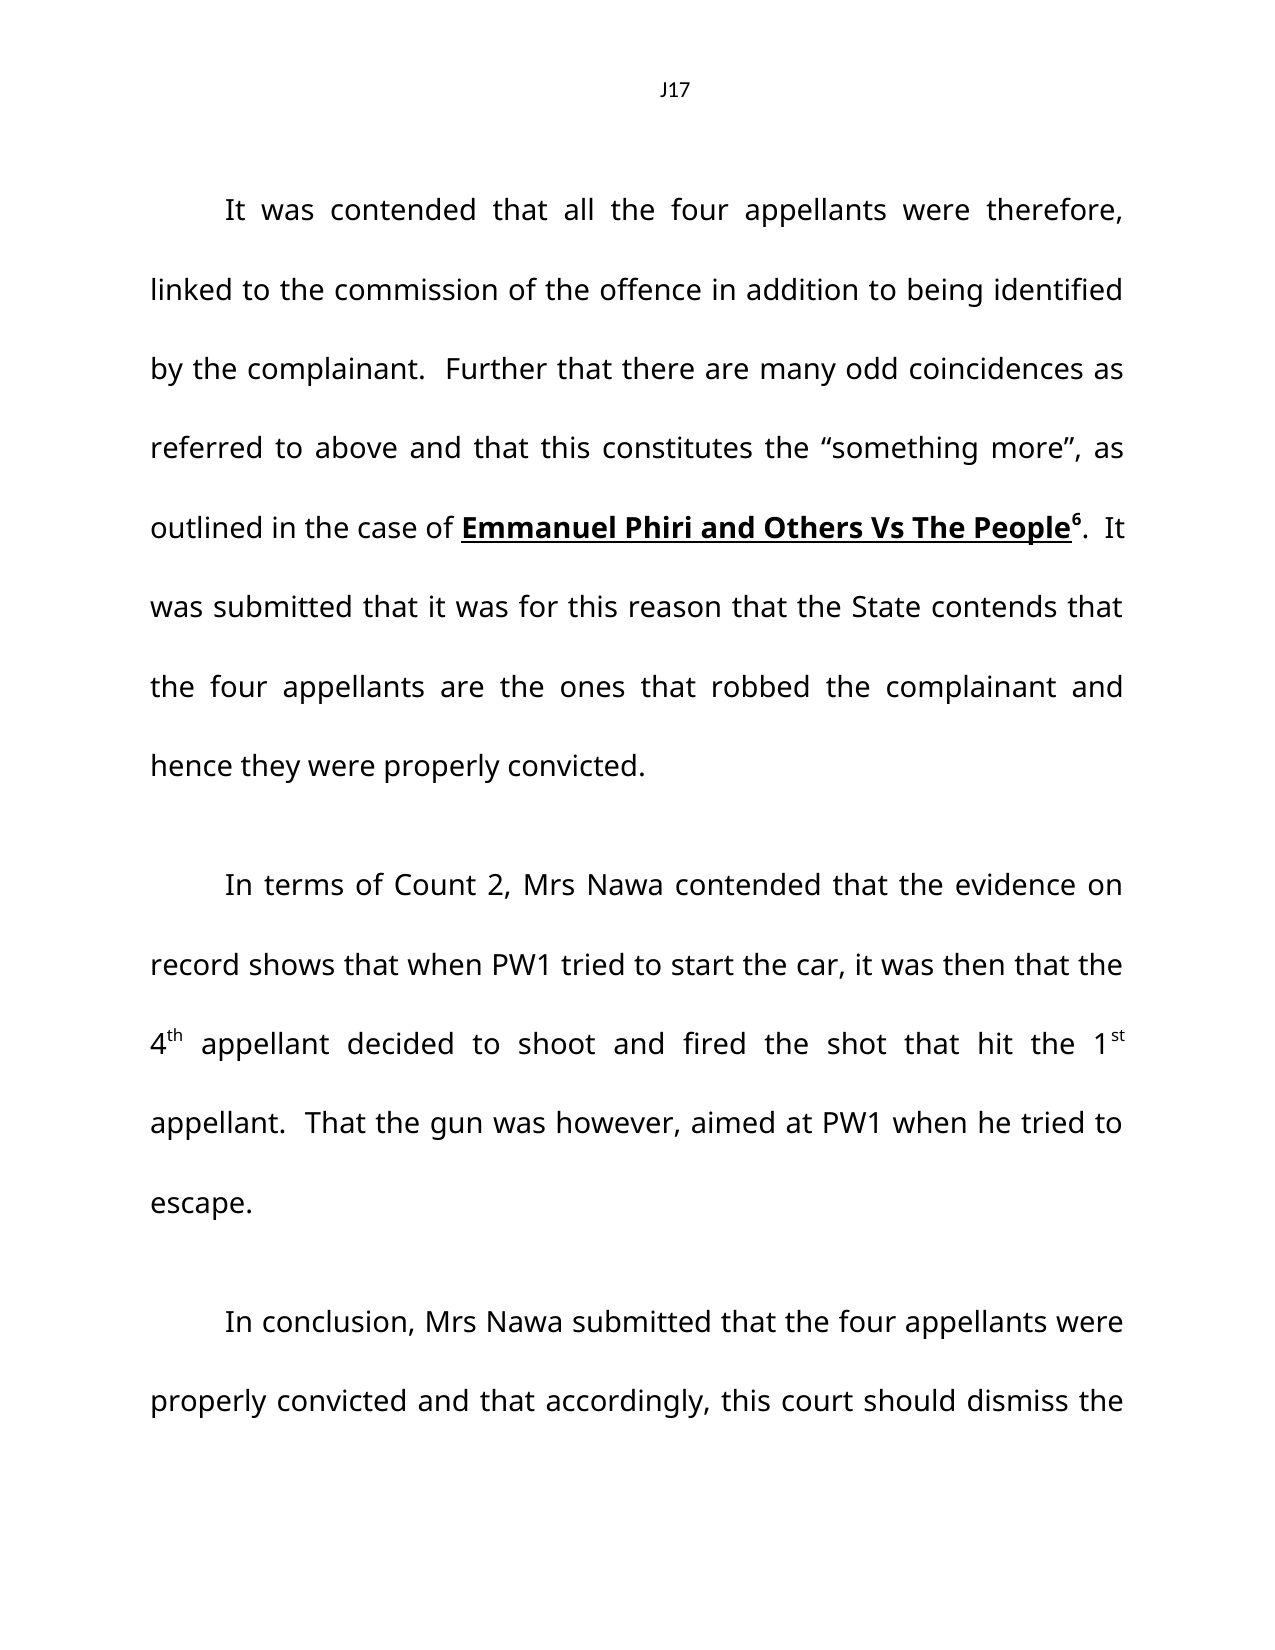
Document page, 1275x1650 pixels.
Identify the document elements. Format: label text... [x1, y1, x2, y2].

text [150, 1301, 1125, 1420]
text It was contended that all the four appellants were therefore, linked to the commission of the offence in addition to being identified by the complainant. Further that there are many odd coincidences as referred to above and that this constitutes the “something more”, as outlined in the case of Emmanuel Phiri and Others Vs The People6. It was submitted that it was for this reason that the State contends that the four appellants are the ones that robbed the complainant and hence they were properly convicted. [150, 190, 1125, 785]
text In terms of Count 2, Mrs Nawa contended that the evidence on record shows that when PW1 tried to start the car, it was then that the 4th appellant decided to shoot and fired the shot that hit the 1st appellant. That the gun was however, aimed at PW1 when he tried to escape. [150, 864, 1125, 1222]
